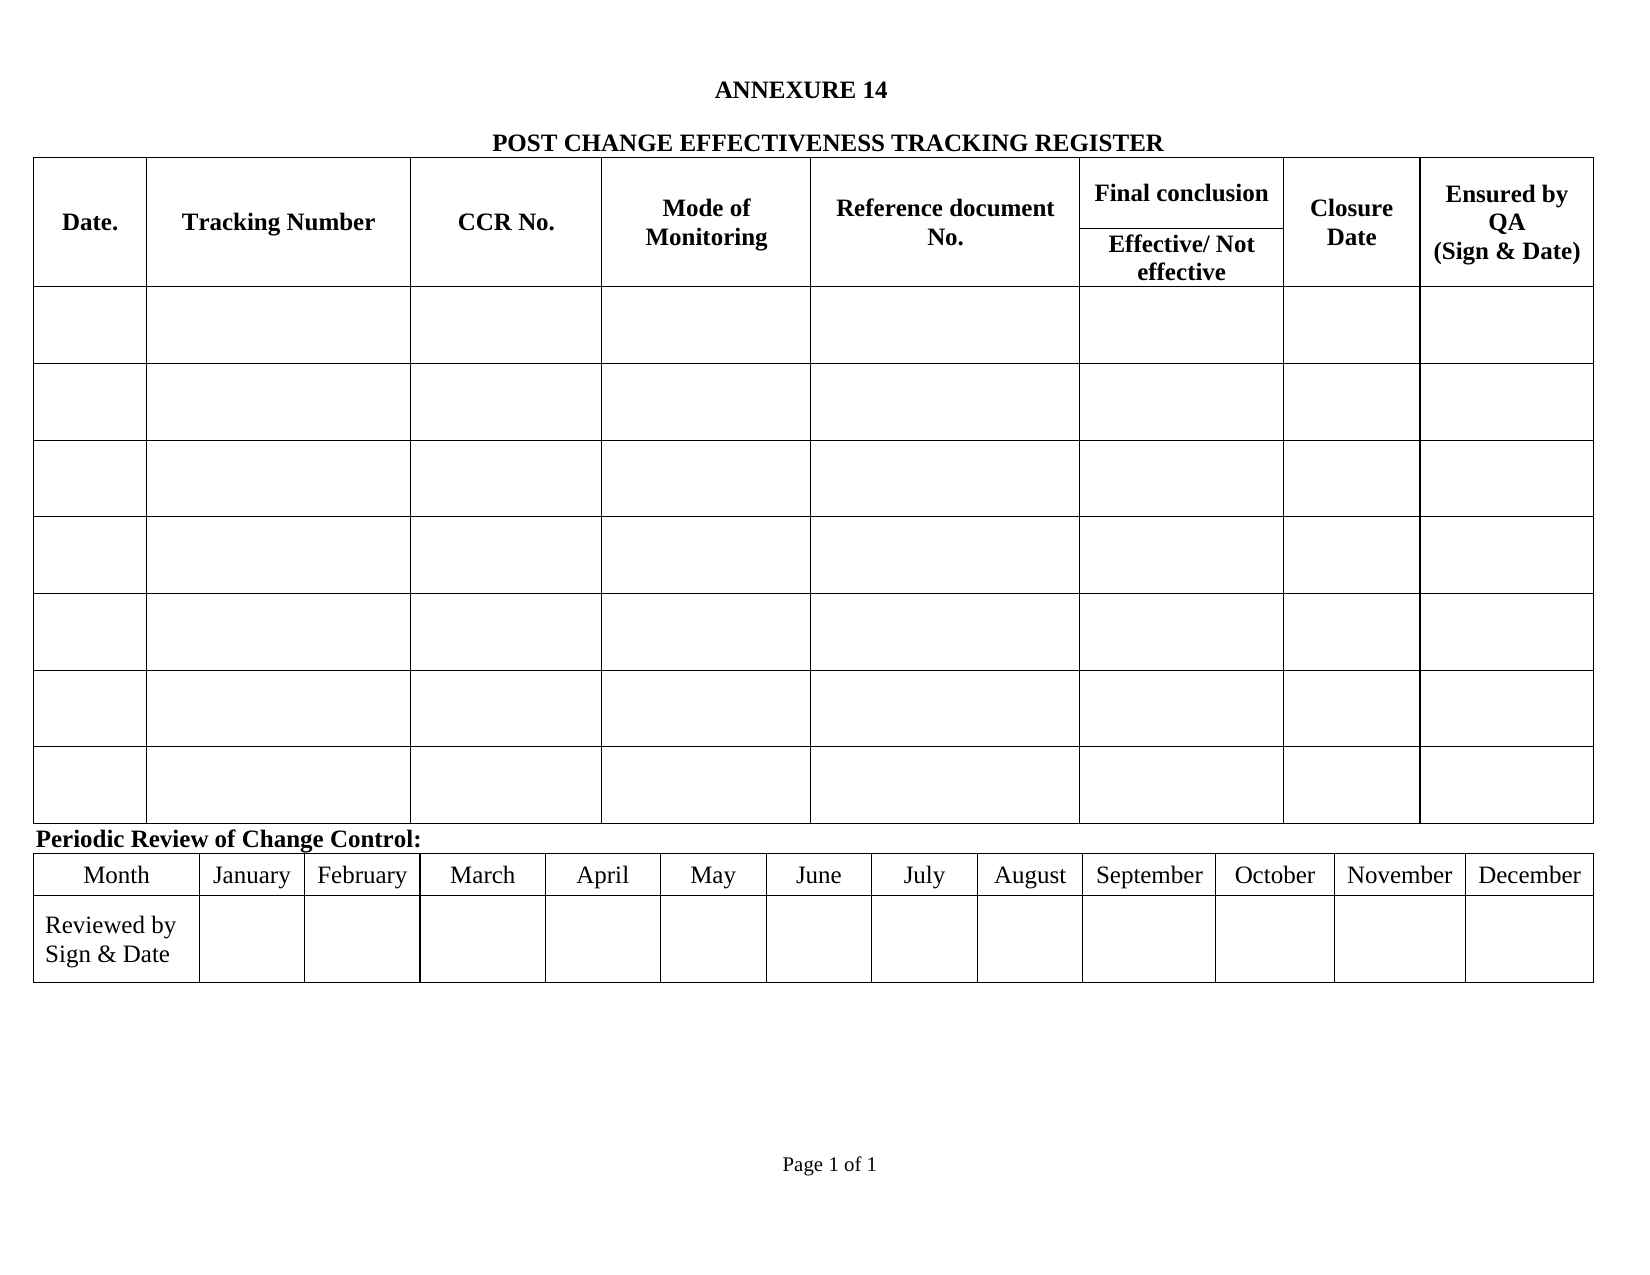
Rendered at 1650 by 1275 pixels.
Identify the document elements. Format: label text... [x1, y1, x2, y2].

table_cell [1284, 287, 1419, 363]
table_cell [34, 594, 146, 669]
table_cell [411, 671, 601, 746]
table_header Reference document No. [811, 158, 1079, 286]
table_cell [602, 364, 810, 439]
table_cell [34, 441, 146, 516]
table_header September [1083, 854, 1215, 895]
table_cell [1080, 594, 1283, 669]
table_header Final conclusion [1080, 158, 1283, 228]
table_cell [147, 747, 410, 823]
table_header January [200, 854, 304, 895]
table_header December [1466, 854, 1593, 895]
table_header July [872, 854, 977, 895]
table_cell [147, 594, 410, 669]
table_cell [1284, 671, 1419, 746]
table_cell [1421, 364, 1593, 439]
table_cell [602, 594, 810, 669]
table_cell [411, 594, 601, 669]
table_cell [1080, 287, 1283, 363]
table_cell [811, 287, 1079, 363]
table_cell [34, 287, 146, 363]
table_cell [411, 517, 601, 593]
table_cell [811, 441, 1079, 516]
table_cell [147, 671, 410, 746]
table_header Ensured by QA (Sign & Date) [1421, 158, 1593, 286]
table_header October [1216, 854, 1334, 895]
table_cell [602, 287, 810, 363]
table_cell [1284, 594, 1419, 669]
table_cell [811, 517, 1079, 593]
table_header March [421, 854, 545, 895]
table_cell [34, 671, 146, 746]
table_cell [1080, 747, 1283, 823]
table_cell Effective/ Not effective [1080, 229, 1283, 286]
table_cell [811, 364, 1079, 439]
table_cell [1083, 896, 1215, 982]
table_cell [1284, 517, 1419, 593]
table_cell [978, 896, 1082, 982]
table_header August [978, 854, 1082, 895]
table_cell [147, 364, 410, 439]
table_cell [602, 441, 810, 516]
table_cell [1284, 441, 1419, 516]
table_cell [602, 747, 810, 823]
table_cell [305, 896, 419, 982]
table_cell [1335, 896, 1465, 982]
table_header CCR No. [411, 158, 601, 286]
table_header May [661, 854, 766, 895]
table_cell [200, 896, 304, 982]
table_cell [1421, 671, 1593, 746]
table_cell [1080, 364, 1283, 439]
table_cell [411, 287, 601, 363]
table_cell Reviewed by Sign & Date [34, 896, 199, 982]
table_cell [1421, 441, 1593, 516]
table_cell [1080, 671, 1283, 746]
table_cell [1421, 517, 1593, 593]
text Periodic Review of Change Control: [36, 824, 1605, 853]
table_cell [661, 896, 766, 982]
table_header February [305, 854, 419, 895]
table_cell [411, 441, 601, 516]
table_cell [602, 517, 810, 593]
table_cell [811, 671, 1079, 746]
table_cell [1421, 287, 1593, 363]
table_header April [546, 854, 660, 895]
table_cell [811, 747, 1079, 823]
table_cell [1080, 441, 1283, 516]
table_header Mode of Monitoring [602, 158, 810, 286]
table_cell [421, 896, 545, 982]
table_header November [1335, 854, 1465, 895]
table_cell [1284, 747, 1419, 823]
table_cell [546, 896, 660, 982]
table_cell [147, 517, 410, 593]
table_cell [1284, 364, 1419, 439]
table_cell [34, 747, 146, 823]
table_cell [147, 441, 410, 516]
table_cell [1421, 747, 1593, 823]
table_header Month [34, 854, 199, 895]
table_cell [411, 747, 601, 823]
table_cell [872, 896, 977, 982]
table_cell [411, 364, 601, 439]
table_cell [34, 517, 146, 593]
table_cell [1421, 594, 1593, 669]
table_header Date. [34, 158, 146, 286]
table_cell [767, 896, 871, 982]
table_cell [602, 671, 810, 746]
table_cell [1466, 896, 1593, 982]
table_cell [1080, 517, 1283, 593]
table_cell [1216, 896, 1334, 982]
table_header June [767, 854, 871, 895]
table_cell [34, 364, 146, 439]
table_cell [811, 594, 1079, 669]
table_header Tracking Number [147, 158, 410, 286]
table_cell [147, 287, 410, 363]
table_header Closure Date [1284, 158, 1419, 286]
